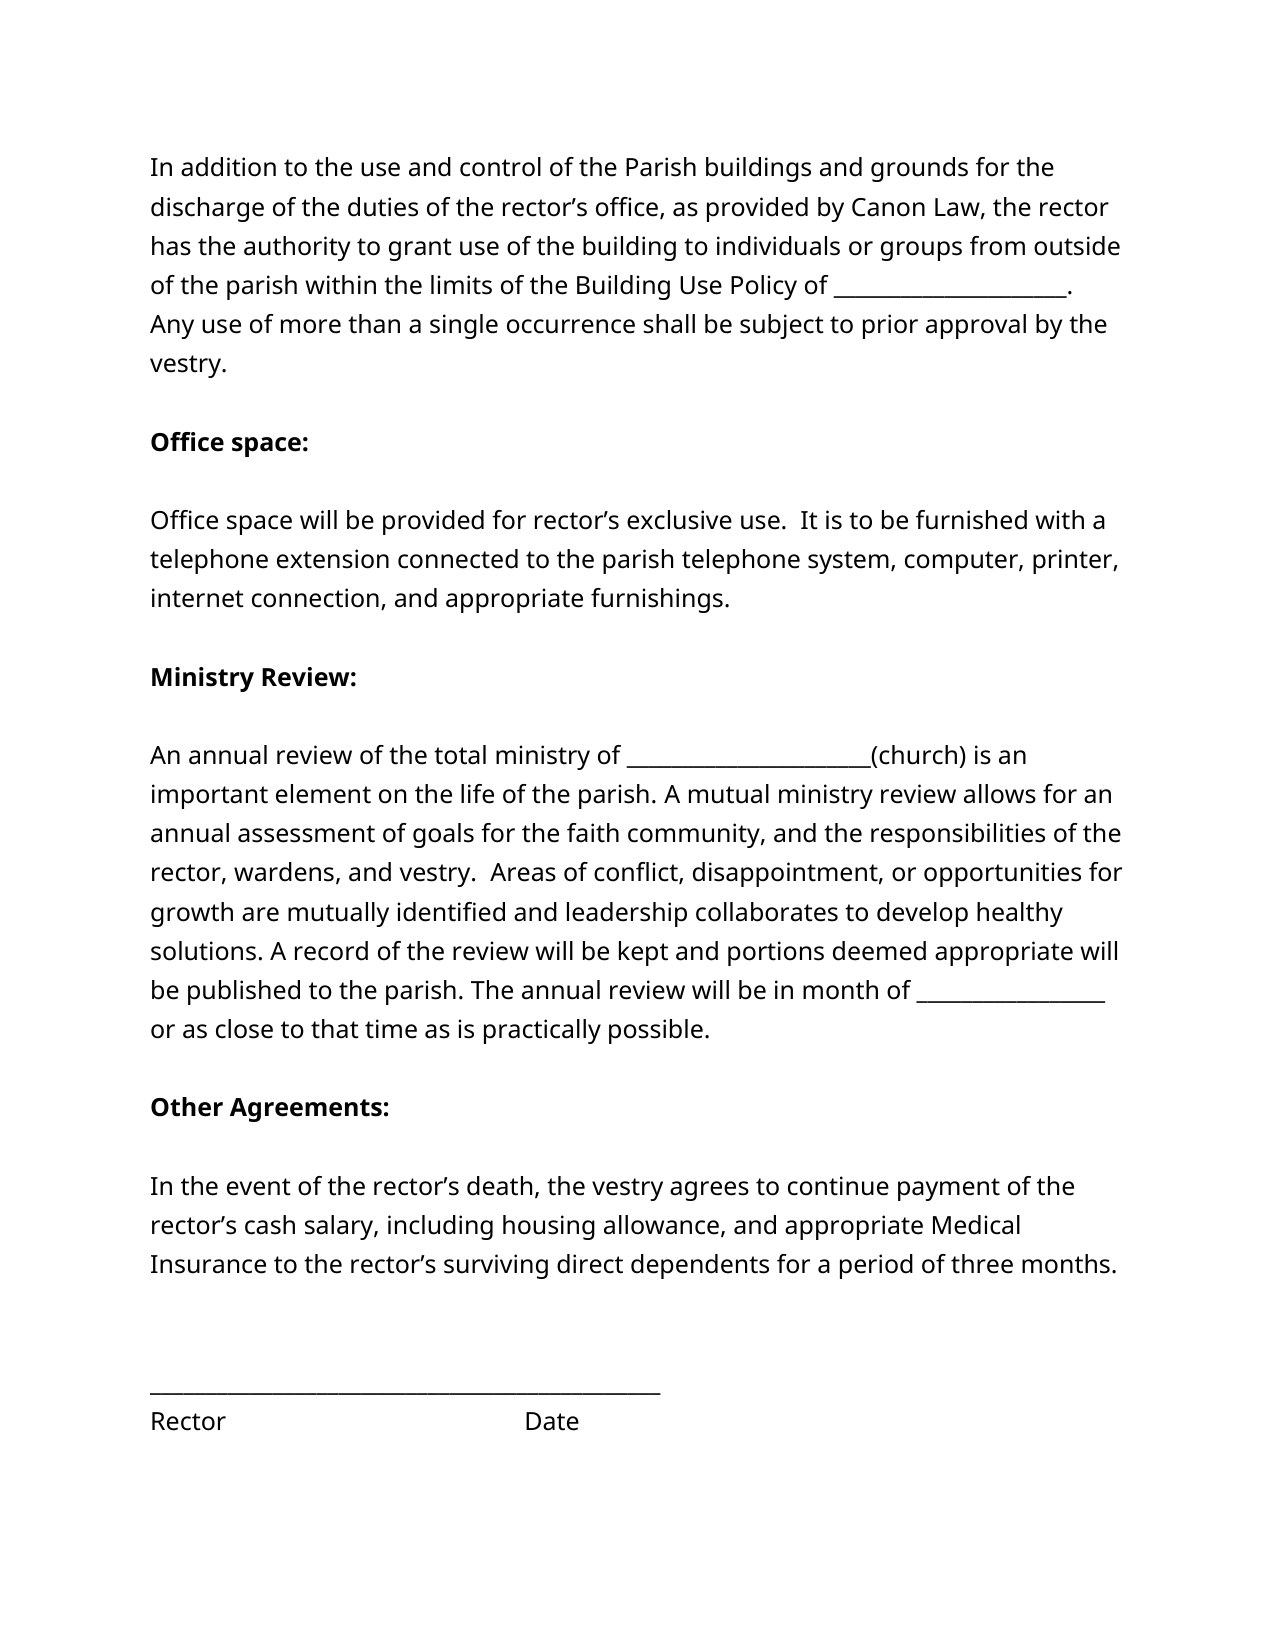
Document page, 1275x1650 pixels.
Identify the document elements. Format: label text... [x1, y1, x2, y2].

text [150, 1364, 1125, 1398]
text Rector Date [150, 1403, 1125, 1437]
text In addition to the use and control of the Parish buildings and grounds for the discharge of the duties of the rector’s office, as provided by Canon Law, the rector has the authority to grant use of the building to individuals or groups from outside of the parish within the limits of the Building Use Policy of _____________________. Any use of more than a single occurrence shall be subject to prior approval by the vestry. [150, 150, 1125, 380]
text In the event of the rector’s death, the vestry agrees to continue payment of the rector’s cash salary, including housing allowance, and appropriate Medical Insurance to the rector’s surviving direct dependents for a period of three months. [150, 1168, 1125, 1281]
text Office space will be provided for rector’s exclusive use. It is to be furnished with a telephone extension connected to the parish telephone system, computer, printer, internet connection, and appropriate furnishings. [150, 502, 1125, 615]
text Other Agreements: [150, 1090, 1125, 1124]
text An annual review of the total ministry of ______________________(church) is an important element on the life of the parish. A mutual ministry review allows for an annual assessment of goals for the faith community, and the responsibilities of the rector, wardens, and vestry. Areas of conflict, disappointment, or opportunities for growth are mutually identified and leadership collaborates to develop healthy solutions. A record of the review will be kept and portions deemed appropriate will be published to the parish. The annual review will be in month of _________________ or as close to that time as is practically possible. [150, 737, 1125, 1046]
text Office space: [150, 424, 1125, 458]
text Ministry Review: [150, 659, 1125, 693]
